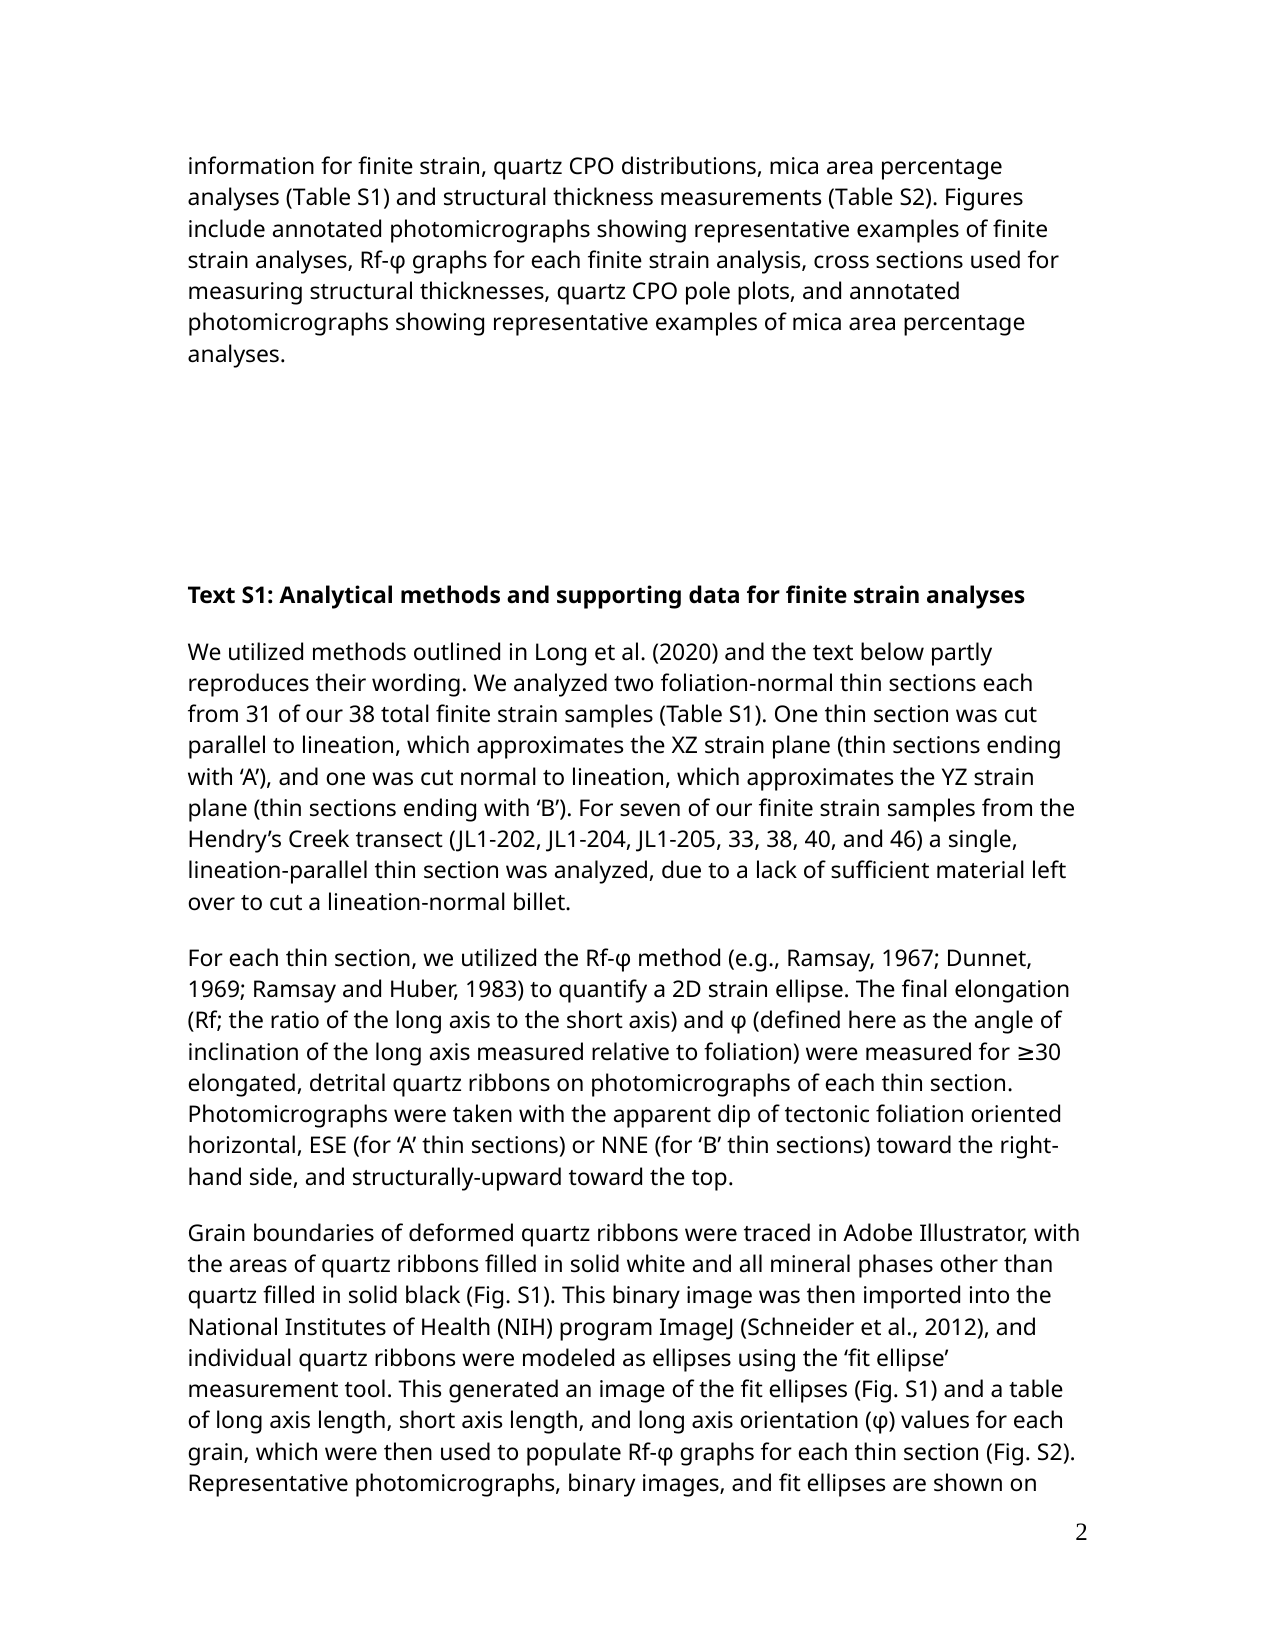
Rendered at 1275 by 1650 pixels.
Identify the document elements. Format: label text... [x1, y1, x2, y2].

subtitle For each thin section, we utilized the Rf-φ method (e.g., Ramsay, 1967; Dunnet, 1969; Ramsay and Huber, 1983) to quantify a 2D strain ellipse. The final elongation (Rf; the ratio of the long axis to the short axis) and φ (defined here as the angle of inclination of the long axis measured relative to foliation) were measured for ≥30 elongated, detrital quartz ribbons on photomicrographs of each thin section. Photomicrographs were taken with the apparent dip of tectonic foliation oriented horizontal, ESE (for ‘A’ thin sections) or NNE (for ‘B’ thin sections) toward the right-hand side, and structurally-upward toward the top. [187, 942, 1087, 1192]
subtitle We utilized methods outlined in Long et al. (2020) and the text below partly reproduces their wording. We analyzed two foliation-normal thin sections each from 31 of our 38 total finite strain samples (Table S1). One thin section was cut parallel to lineation, which approximates the XZ strain plane (thin sections ending with ‘A’), and one was cut normal to lineation, which approximates the YZ strain plane (thin sections ending with ‘B’). For seven of our finite strain samples from the Hendry’s Creek transect (JL1-202, JL1-204, JL1-205, 33, 38, 40, and 46) a single, lineation-parallel thin section was analyzed, due to a lack of sufficient material left over to cut a lineation-normal billet. [187, 635, 1087, 917]
subtitle Text S1: Analytical methods and supporting data for finite strain analyses [187, 579, 1087, 610]
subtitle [187, 1217, 1087, 1498]
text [187, 150, 1087, 369]
